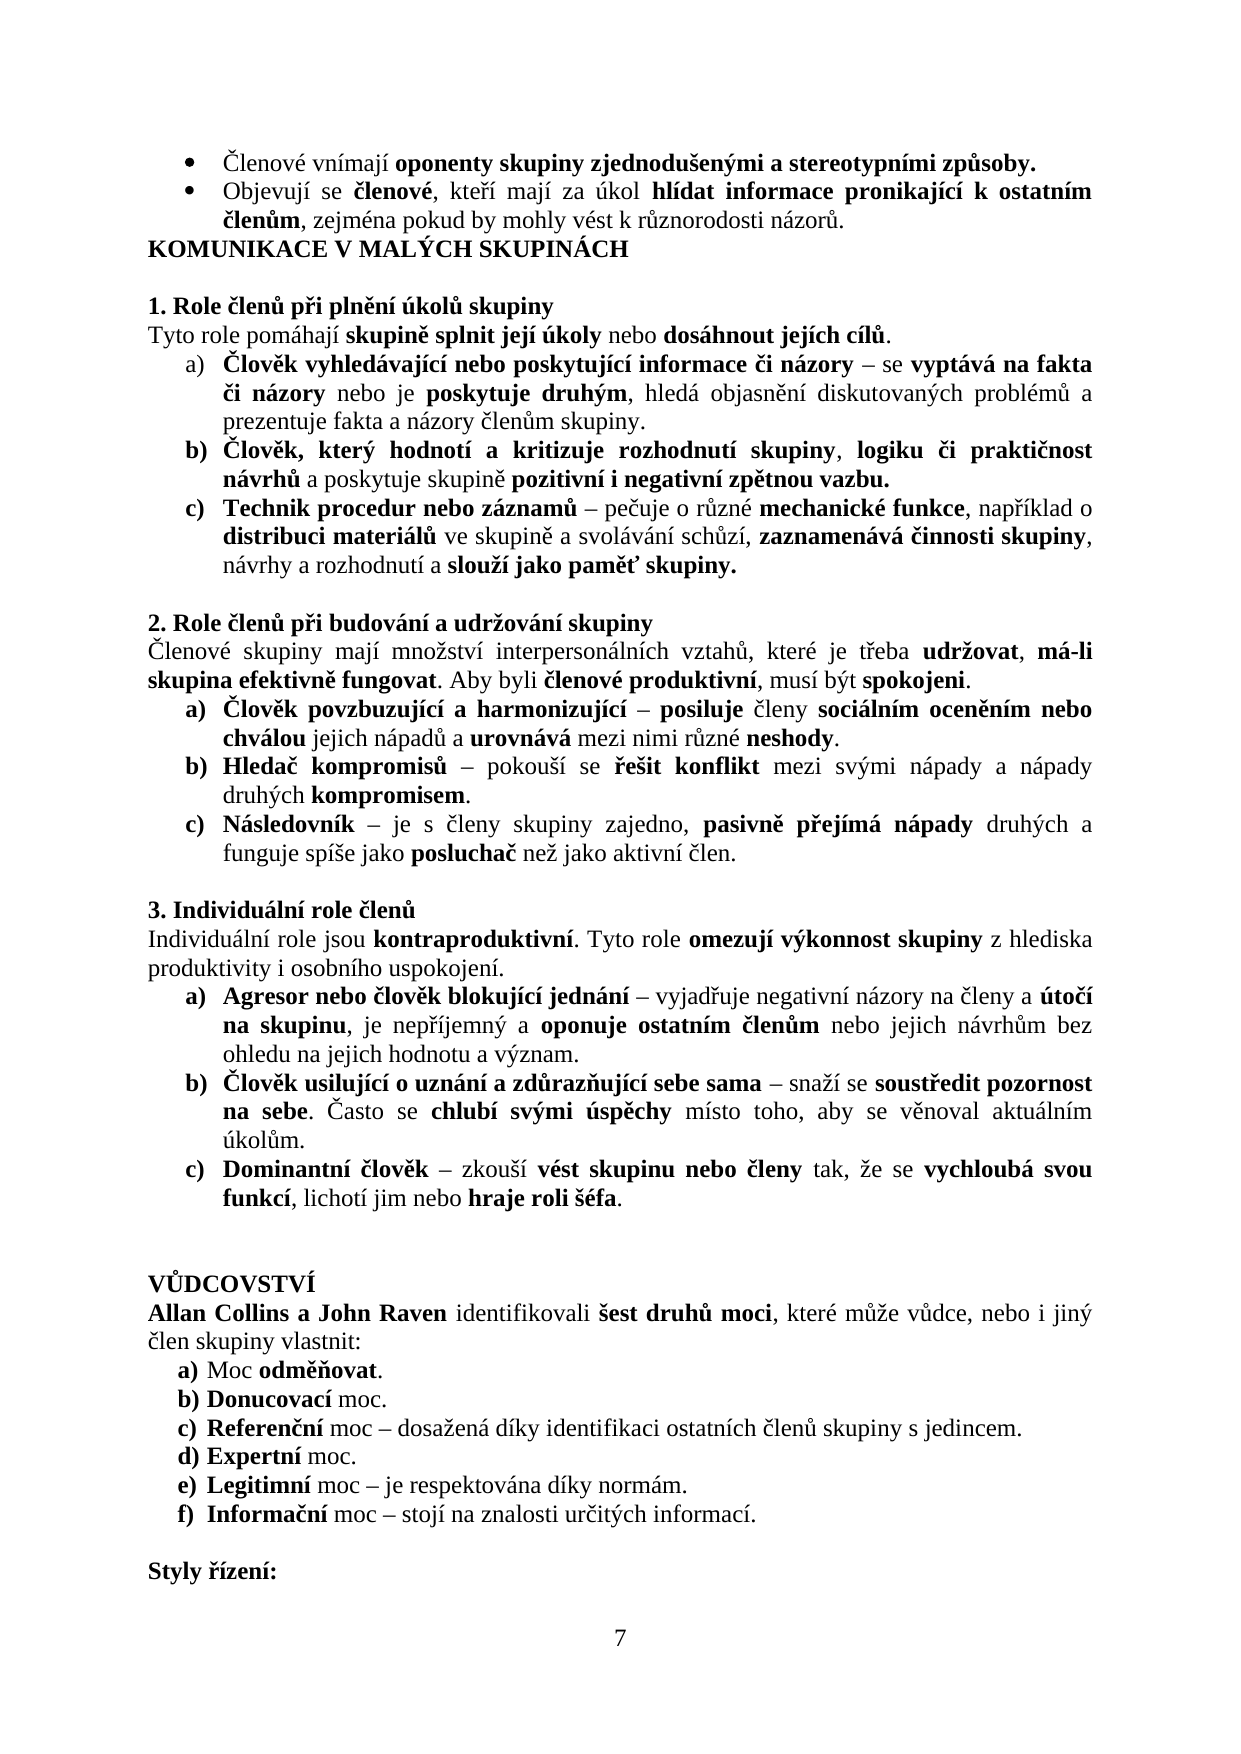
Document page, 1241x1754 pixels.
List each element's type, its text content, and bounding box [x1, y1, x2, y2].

list Člověk povzbuzující a harmonizující – posiluje členy sociálním oceněním nebo chválou jejich nápadů a urovnává mezi nimi různé neshody. [185, 694, 1093, 751]
text KOMUNIKACE V MALÝCH SKUPINÁCH [148, 234, 1093, 263]
list Informační moc – stojí na znalosti určitých informací. [177, 1499, 1093, 1528]
list Člověk usilující o uznání a zdůrazňující sebe sama – snaží se soustředit pozornost na sebe. Často se chlubí svými úspěchy místo toho, aby se věnoval aktuálním úkolům. [185, 1068, 1093, 1154]
text 2. Role členů při budování a udržování skupiny [148, 608, 1093, 636]
text 1. Role členů při plnění úkolů skupiny [148, 291, 1093, 320]
text Allan Collins a John Raven identifikovali šest druhů moci, které může vůdce, nebo i jiný člen skupiny vlastnit: [148, 1298, 1093, 1355]
list Donucovací moc. [177, 1384, 1093, 1413]
list Objevují se členové, kteří mají za úkol hlídat informace pronikající k ostatním členům, zejména pokud by mohly vést k různorodosti názorů. [185, 176, 1093, 234]
list Následovník – je s členy skupiny zajedno, pasivně přejímá nápady druhých a funguje spíše jako posluchač než jako aktivní člen. [185, 809, 1093, 866]
list Referenční moc – dosažená díky identifikaci ostatních členů skupiny s jedincem. [177, 1413, 1093, 1441]
list Agresor nebo člověk blokující jednání – vyjadřuje negativní názory na členy a útočí na skupinu, je nepříjemný a oponuje ostatním členům nebo jejich návrhům bez ohledu na jejich hodnotu a význam. [185, 981, 1093, 1068]
list Členové vnímají oponenty skupiny zjednodušenými a stereotypními způsoby. [185, 148, 1093, 176]
list Člověk vyhledávající nebo poskytující informace či názory – se vyptává na fakta či názory nebo je poskytuje druhým, hledá objasnění diskutovaných problémů a prezentuje fakta a názory členům skupiny. [185, 349, 1093, 435]
list Expertní moc. [177, 1441, 1093, 1470]
list Člověk, který hodnotí a kritizuje rozhodnutí skupiny, logiku či praktičnost návrhů a poskytuje skupině pozitivní i negativní zpětnou vazbu. [185, 435, 1093, 493]
text Členové skupiny mají množství interpersonálních vztahů, které je třeba udržovat, má-li skupina efektivně fungovat. Aby byli členové produktivní, musí být spokojeni. [148, 636, 1093, 694]
list Moc odměňovat. [177, 1355, 1093, 1384]
list Dominantní člověk – zkouší vést skupinu nebo členy tak, že se vychloubá svou funkcí, lichotí jim nebo hraje roli šéfa. [185, 1154, 1093, 1211]
list Legitimní moc – je respektována díky normám. [177, 1470, 1093, 1499]
text VŮDCOVSTVÍ [148, 1269, 1093, 1298]
text Tyto role pomáhají skupině splnit její úkoly nebo dosáhnout jejích cílů. [148, 320, 1093, 349]
text Styly řízení: [148, 1556, 1093, 1585]
list Technik procedur nebo záznamů – pečuje o různé mechanické funkce, například o distribuci materiálů ve skupině a svolávání schůzí, zaznamenává činnosti skupiny, návrhy a rozhodnutí a slouží jako paměť skupiny. [185, 493, 1093, 579]
list Hledač kompromisů – pokouší se řešit konflikt mezi svými nápady a nápady druhých kompromisem. [185, 751, 1093, 809]
text Individuální role jsou kontraproduktivní. Tyto role omezují výkonnost skupiny z hlediska produktivity i osobního uspokojení. [148, 924, 1093, 981]
text 3. Individuální role členů [148, 895, 1093, 924]
